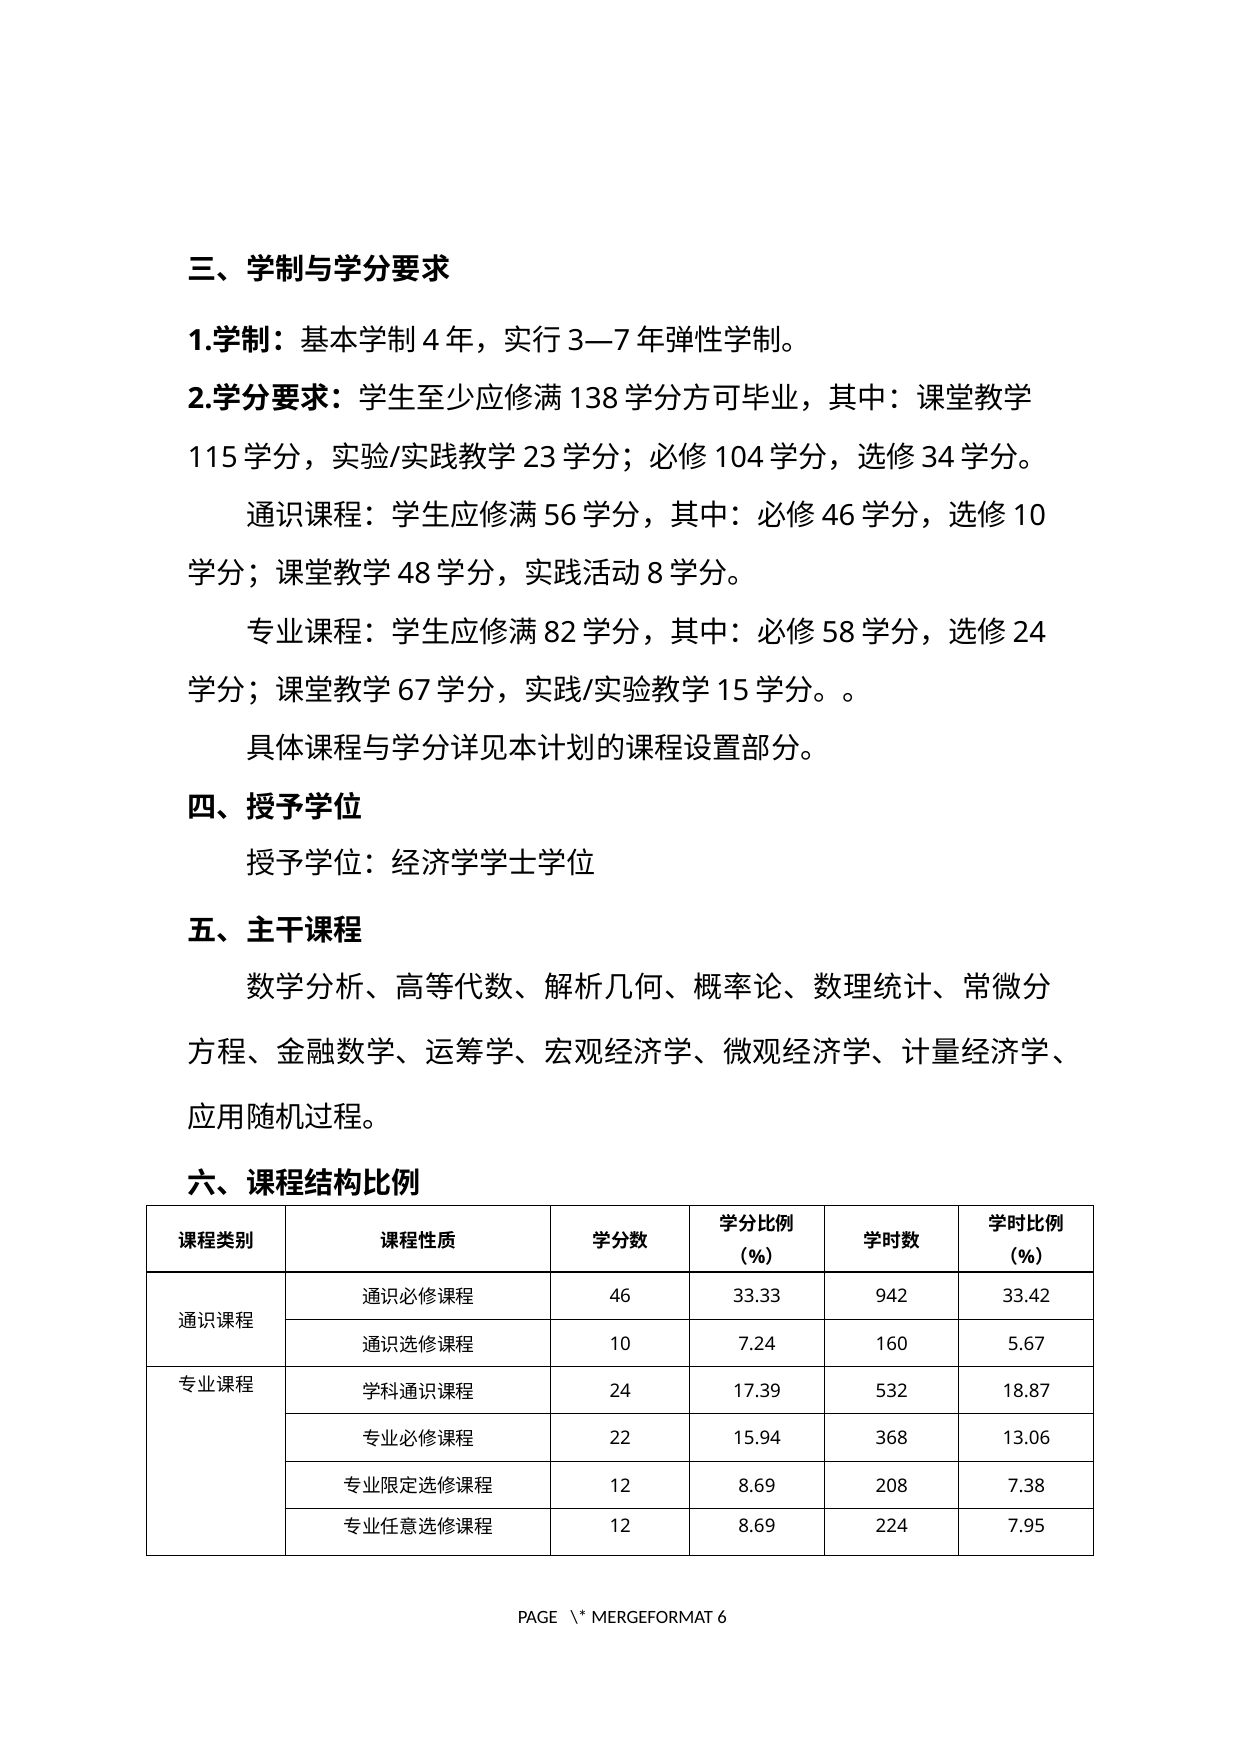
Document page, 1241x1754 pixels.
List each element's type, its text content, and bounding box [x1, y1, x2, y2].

table_header 课程性质 [286, 1206, 550, 1271]
table_header 学分比例 （%） [690, 1206, 824, 1271]
table_header 学分数 [551, 1206, 689, 1271]
table_cell 学科通识课程 [286, 1367, 550, 1413]
table_cell 8.69 [690, 1462, 824, 1508]
table_header 课程类别 [147, 1206, 285, 1271]
table_cell 24 [551, 1367, 689, 1413]
table_cell 通识必修课程 [286, 1273, 550, 1319]
text 专业课程：学生应修满82学分，其中：必修58学分，选修24学分；课堂教学67学分，实践/实验教学15学分。。 [187, 595, 1053, 712]
text 数学分析、高等代数、解析几何、概率论、数理统计、常微分方程、金融数学、运筹学、宏观经济学、微观经济学、计量经济学、应用随机过程。 [187, 952, 1053, 1147]
text 2.学分要求：学生至少应修满138学分方可毕业，其中：课堂教学115学分，实验/实践教学23学分；必修104学分，选修34学分。 [187, 362, 1053, 479]
table_cell 160 [825, 1320, 958, 1366]
table_cell 532 [825, 1367, 958, 1413]
text 1.学制：基本学制4年，实行3—7年弹性学制。 [187, 304, 1053, 362]
table_cell 15.94 [690, 1414, 824, 1461]
text 通识课程：学生应修满56学分，其中：必修46学分，选修10学分；课堂教学48学分，实践活动8学分。 [187, 479, 1053, 595]
text 三、学制与学分要求 [187, 233, 1053, 291]
table_cell 224 [825, 1509, 958, 1555]
table_cell 942 [825, 1273, 958, 1319]
table_header 学时比例 （%） [959, 1206, 1093, 1271]
table_cell 专业必修课程 [286, 1414, 550, 1461]
table_cell 专业任意选修课程 [286, 1509, 550, 1555]
table_cell 22 [551, 1414, 689, 1461]
table_cell 通识课程 [147, 1273, 285, 1366]
table_cell 33.33 [690, 1273, 824, 1319]
table_cell 专业课程 [147, 1367, 285, 1555]
table_cell 18.87 [959, 1367, 1093, 1413]
table_cell 368 [825, 1414, 958, 1461]
table_cell 通识选修课程 [286, 1320, 550, 1366]
table_cell 8.69 [690, 1509, 824, 1555]
text 授予学位：经济学学士学位 [187, 829, 1053, 894]
table_cell 7.38 [959, 1462, 1093, 1508]
table_cell 专业限定选修课程 [286, 1462, 550, 1508]
table_cell 17.39 [690, 1367, 824, 1413]
table_cell 13.06 [959, 1414, 1093, 1461]
table_cell 208 [825, 1462, 958, 1508]
text 具体课程与学分详见本计划的课程设置部分。 [187, 712, 1053, 770]
table_cell 7.24 [690, 1320, 824, 1366]
text 五、主干课程 [187, 894, 1053, 952]
text 四、授予学位 [187, 770, 1053, 829]
table_cell 12 [551, 1462, 689, 1508]
table_header 学时数 [825, 1206, 958, 1271]
table_cell 12 [551, 1509, 689, 1555]
table_cell 10 [551, 1320, 689, 1366]
table_cell 33.42 [959, 1273, 1093, 1319]
text 六、课程结构比例 [187, 1147, 1053, 1205]
table_cell 7.95 [959, 1509, 1093, 1555]
table_cell 5.67 [959, 1320, 1093, 1366]
table_cell 46 [551, 1273, 689, 1319]
